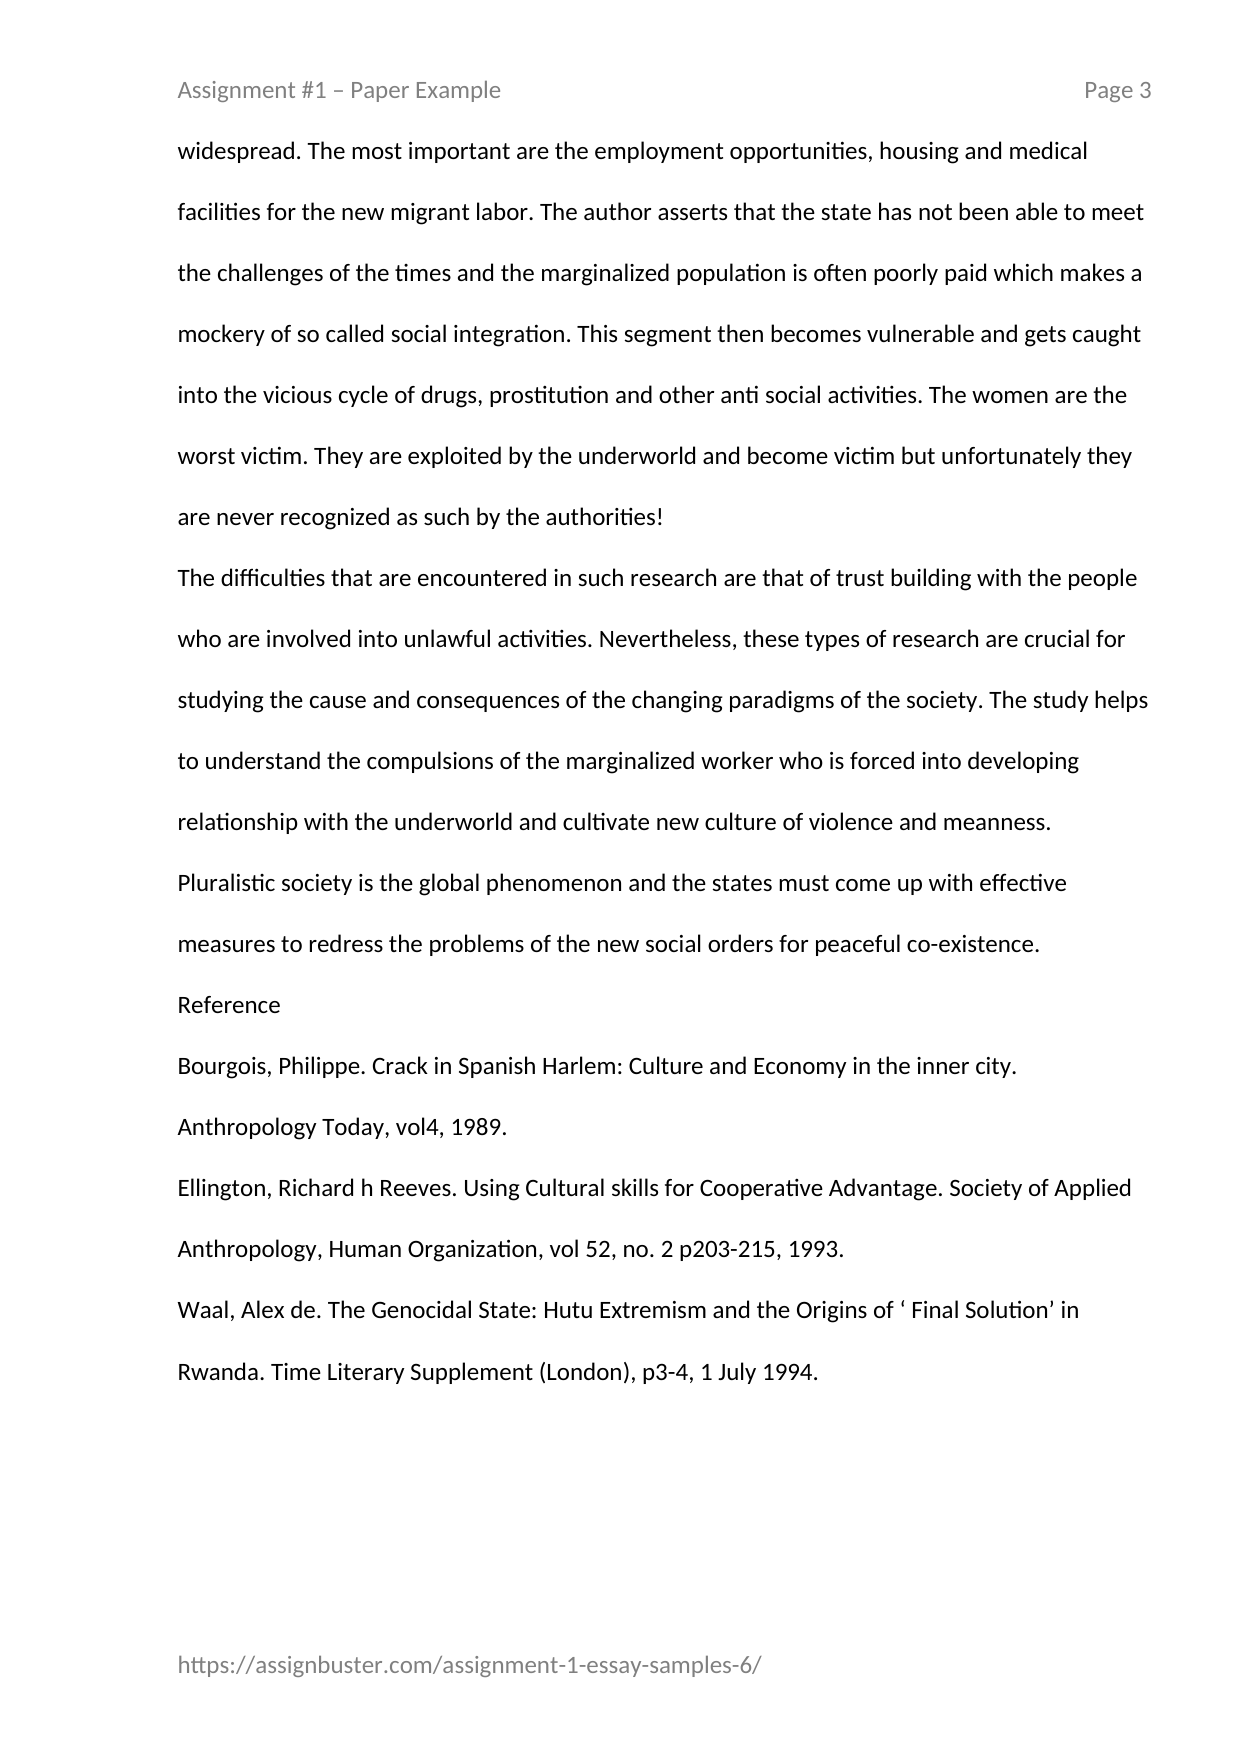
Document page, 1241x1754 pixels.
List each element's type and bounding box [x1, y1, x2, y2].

text [177, 135, 1152, 1386]
